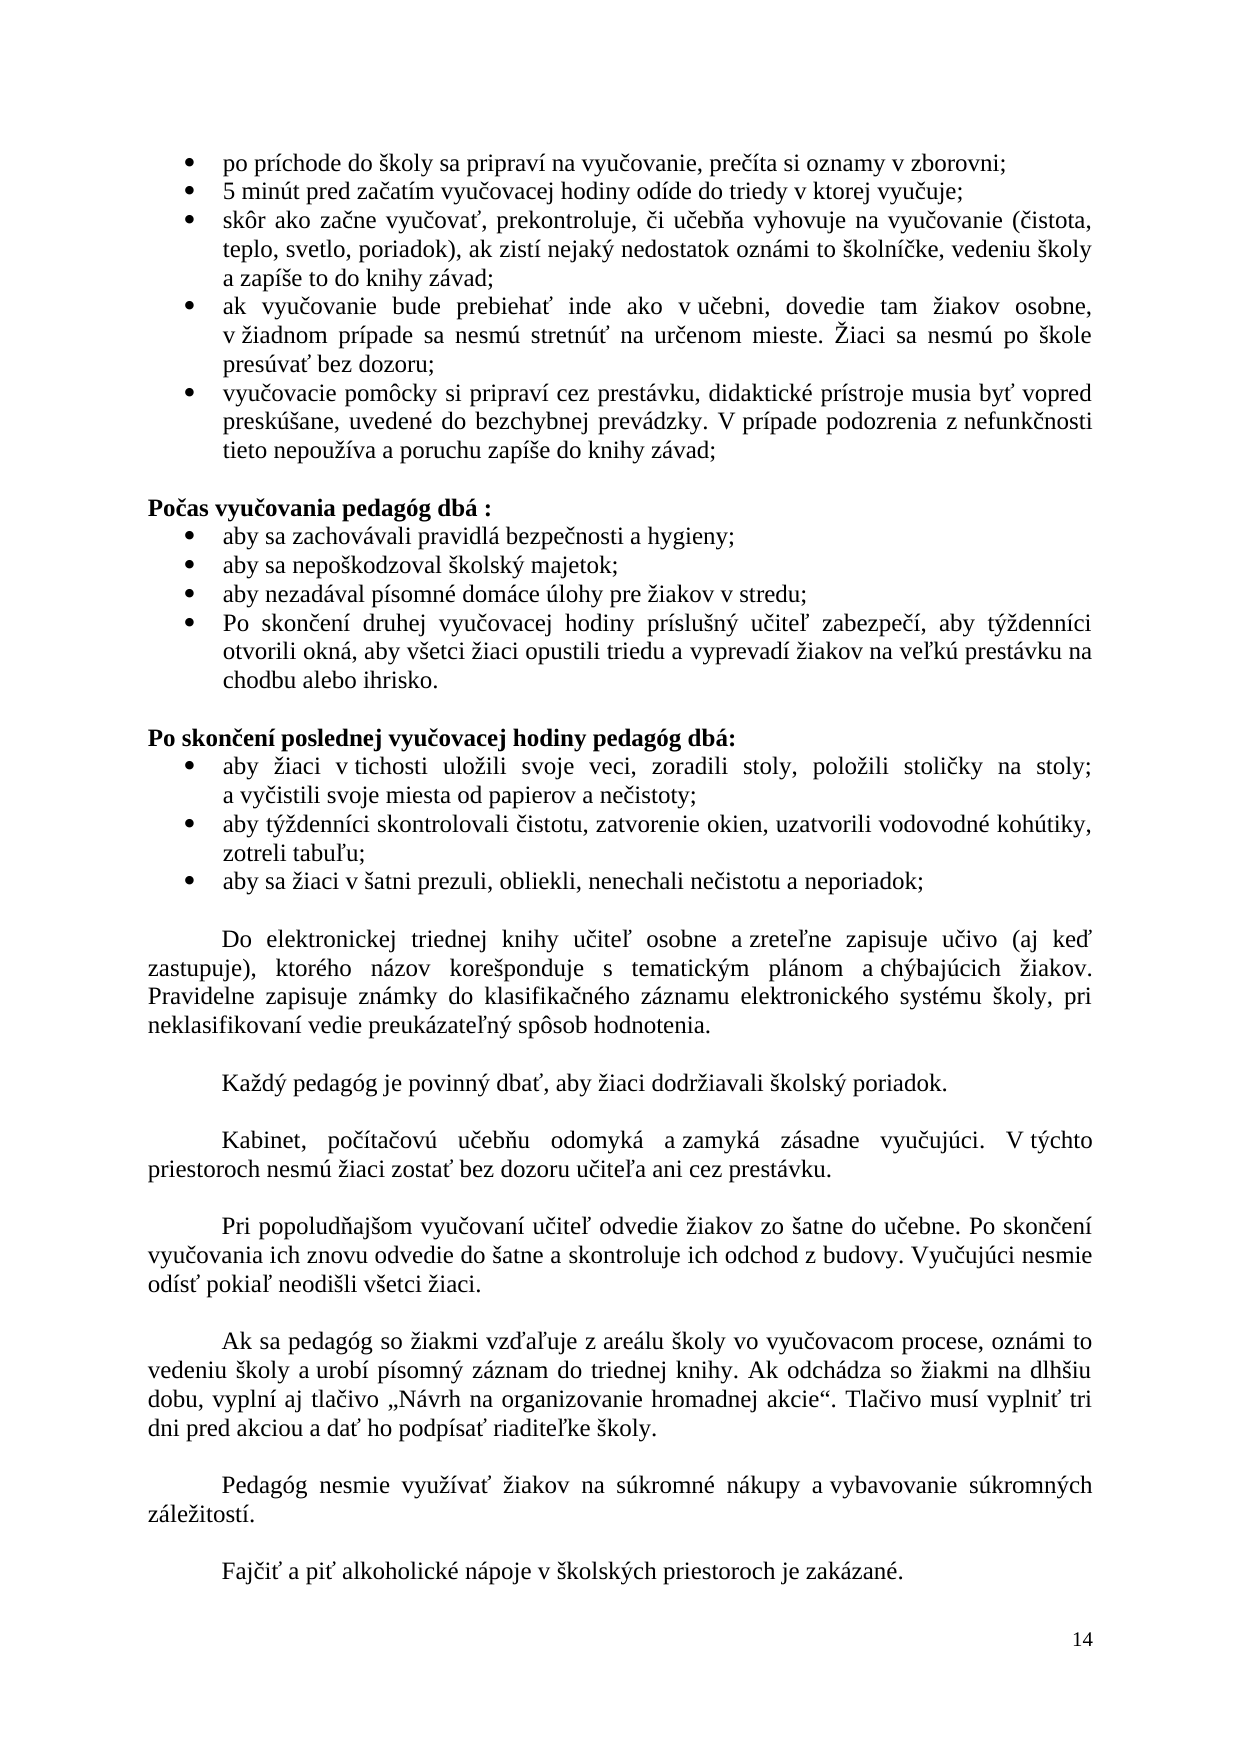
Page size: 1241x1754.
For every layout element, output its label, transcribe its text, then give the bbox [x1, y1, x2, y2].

list Po skončení druhej vyučovacej hodiny príslušný učiteľ zabezpečí, aby týždenníci otvorili okná, aby všetci žiaci opustili triedu a vyprevadí žiakov na veľkú prestávku na chodbu alebo ihrisko. [185, 608, 1093, 694]
list aby sa zachovávali pravidlá bezpečnosti a hygieny; [185, 521, 1093, 550]
text Po skončení poslednej vyučovacej hodiny pedagóg dbá: [148, 723, 1093, 751]
list po príchode do školy sa pripraví na vyučovanie, prečíta si oznamy v zborovni; [185, 148, 1093, 176]
text Pri popoludňajšom vyučovaní učiteľ odvedie žiakov zo šatne do učebne. Po skončení vyučovania ich znovu odvedie do šatne a skontroluje ich odchod z budovy. Vyučujúci nesmie odísť pokiaľ neodišli všetci žiaci. [148, 1211, 1093, 1298]
text Počas vyučovania pedagóg dbá : [148, 493, 1093, 521]
list aby žiaci v tichosti uložili svoje veci, zoradili stoly, položili stoličky na stoly; a vyčistili svoje miesta od papierov a nečistoty; [185, 751, 1093, 809]
list aby sa nepoškodzoval školský majetok; [185, 550, 1093, 579]
list aby nezadával písomné domáce úlohy pre žiakov v stredu; [185, 579, 1093, 608]
text Ak sa pedagóg so žiakmi vzďaľuje z areálu školy vo vyučovacom procese, oznámi to vedeniu školy a urobí písomný záznam do triednej knihy. Ak odchádza so žiakmi na dlhšiu dobu, vyplní aj tlačivo „Návrh na organizovanie hromadnej akcie“. Tlačivo musí vyplniť tri dni pred akciou a dať ho podpísať riaditeľke školy. [148, 1326, 1093, 1441]
list vyučovacie pomôcky si pripraví cez prestávku, didaktické prístroje musia byť vopred preskúšane, uvedené do bezchybnej prevádzky. V prípade podozrenia z nefunkčnosti tieto nepoužíva a poruchu zapíše do knihy závad; [185, 378, 1093, 464]
list ak vyučovanie bude prebiehať inde ako v učebni, dovedie tam žiakov osobne, v žiadnom prípade sa nesmú stretnúť na určenom mieste. Žiaci sa nesmú po škole presúvať bez dozoru; [185, 291, 1093, 378]
list aby sa žiaci v šatni prezuli, obliekli, nenechali nečistotu a neporiadok; [185, 866, 1093, 895]
text Do elektronickej triednej knihy učiteľ osobne a zreteľne zapisuje učivo (aj keď zastupuje), ktorého názov korešponduje s tematickým plánom a chýbajúcich žiakov. Pravidelne zapisuje známky do klasifikačného záznamu elektronického systému školy, pri neklasifikovaní vedie preukázateľný spôsob hodnotenia. [148, 924, 1093, 1039]
text Fajčiť a piť alkoholické nápoje v školských priestoroch je zakázané. [148, 1556, 1093, 1585]
list aby týždenníci skontrolovali čistotu, zatvorenie okien, uzatvorili vodovodné kohútiky, zotreli tabuľu; [185, 809, 1093, 866]
text Každý pedagóg je povinný dbať, aby žiaci dodržiavali školský poriadok. [148, 1068, 1093, 1096]
list skôr ako začne vyučovať, prekontroluje, či učebňa vyhovuje na vyučovanie (čistota, teplo, svetlo, poriadok), ak zistí nejaký nedostatok oznámi to školníčke, vedeniu školy a zapíše to do knihy závad; [185, 205, 1093, 291]
text Pedagóg nesmie využívať žiakov na súkromné nákupy a vybavovanie súkromných záležitostí. [148, 1470, 1093, 1528]
text Kabinet, počítačovú učebňu odomyká a zamyká zásadne vyučujúci. V týchto priestoroch nesmú žiaci zostať bez dozoru učiteľa ani cez prestávku. [148, 1125, 1093, 1183]
list 5 minút pred začatím vyučovacej hodiny odíde do triedy v ktorej vyučuje; [185, 176, 1093, 205]
